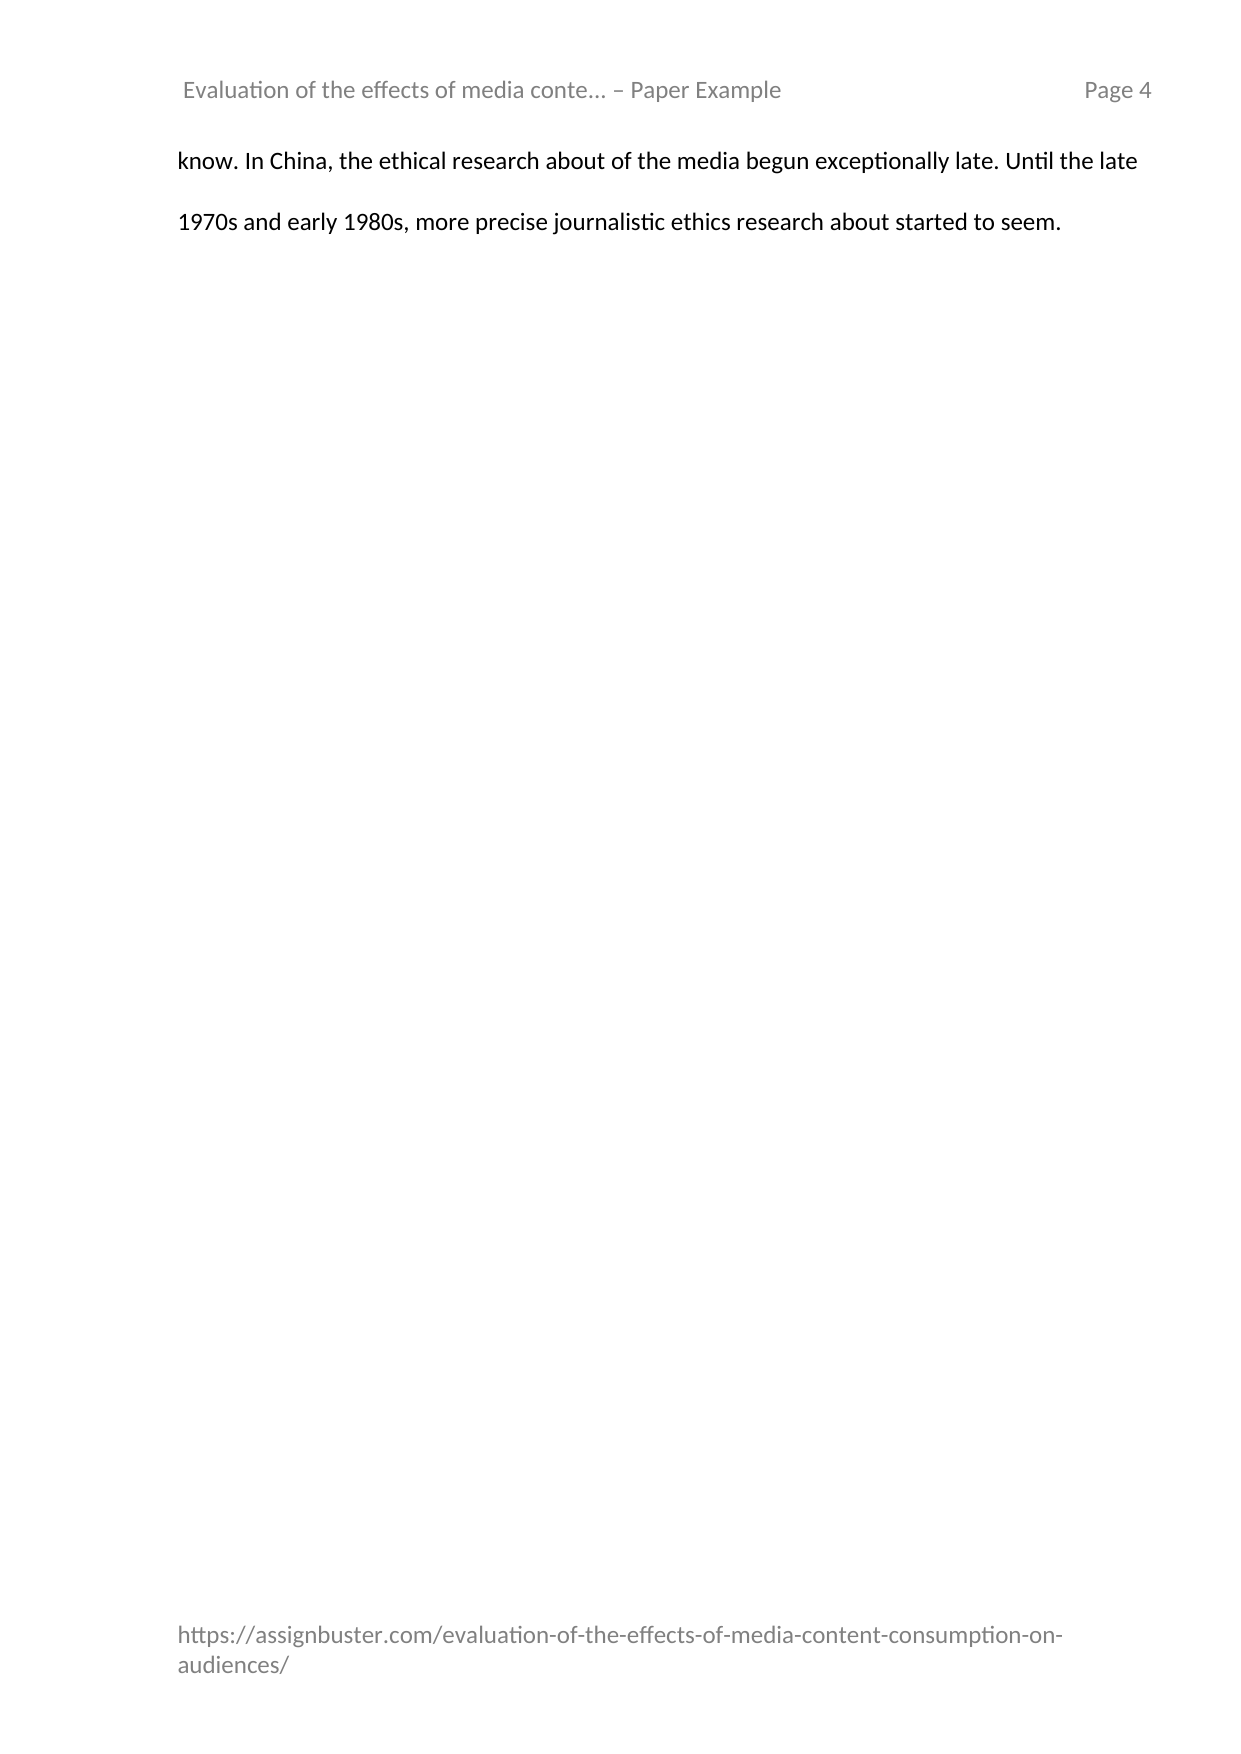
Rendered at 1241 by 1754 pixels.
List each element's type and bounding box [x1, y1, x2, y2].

text [177, 145, 1152, 237]
